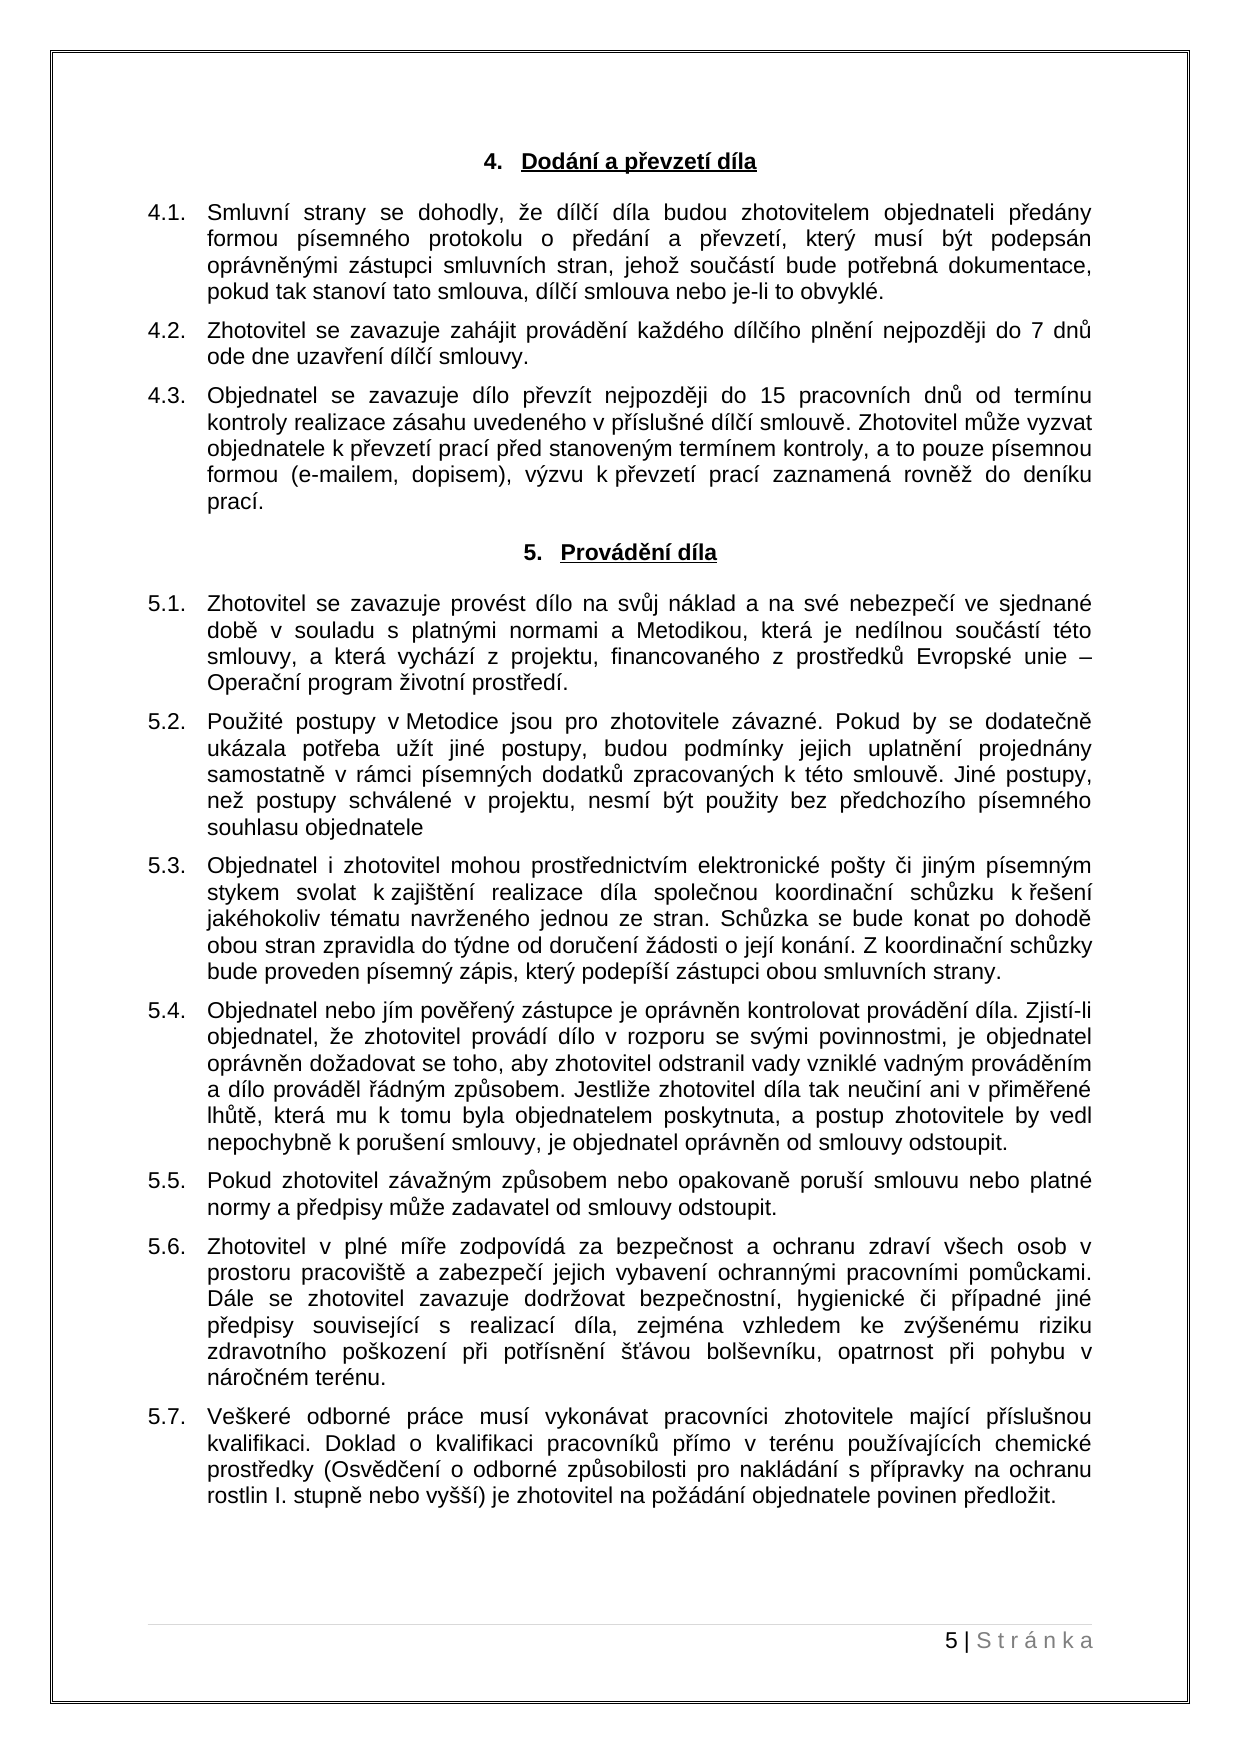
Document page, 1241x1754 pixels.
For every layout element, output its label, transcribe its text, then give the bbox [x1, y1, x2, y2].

text Smluvní strany se dohodly, že dílčí díla budou zhotovitelem objednateli předány formou písemného protokolu o předání a převzetí, který musí být podepsán oprávněnými zástupci smluvních stran, jehož součástí bude potřebná dokumentace, pokud tak stanoví tato smlouva, dílčí smlouva nebo je-li to obvyklé. [148, 199, 1092, 304]
text Objednatel i zhotovitel mohou prostřednictvím elektronické pošty či jiným písemným stykem svolat k zajištění realizace díla společnou koordinační schůzku k řešení jakéhokoliv tématu navrženého jednou ze stran. Schůzka se bude konat po dohodě obou stran zpravidla do týdne od doručení žádosti o její konání. Z koordinační schůzky bude proveden písemný zápis, který podepíší zástupci obou smluvních strany. [148, 852, 1092, 984]
text Zhotovitel se zavazuje zahájit provádění každého dílčího plnění nejpozději do 7 dnů ode dne uzavření dílčí smlouvy. [148, 317, 1092, 370]
text Zhotovitel v plné míře zodpovídá za bezpečnost a ochranu zdraví všech osob v prostoru pracoviště a zabezpečí jejich vybavení ochrannými pracovními pomůckami. Dále se zhotovitel zavazuje dodržovat bezpečnostní, hygienické či případné jiné předpisy související s realizací díla, zejména vzhledem ke zvýšenému riziku zdravotního poškození při potřísnění šťávou bolševníku, opatrnost při pohybu v náročném terénu. [148, 1233, 1092, 1391]
text Zhotovitel se zavazuje provést dílo na svůj náklad a na své nebezpečí ve sjednané době v souladu s platnými normami a Metodikou, která je nedílnou součástí této smlouvy, a která vychází z projektu, financovaného z prostředků Evropské unie – Operační program životní prostředí. [148, 590, 1092, 696]
text Provádění díla [148, 539, 1092, 565]
text Objednatel se zavazuje dílo převzít nejpozději do 15 pracovních dnů od termínu kontroly realizace zásahu uvedeného v příslušné dílčí smlouvě. Zhotovitel může vyzvat objednatele k převzetí prací před stanoveným termínem kontroly, a to pouze písemnou formou (e-mailem, dopisem), výzvu k převzetí prací zaznamená rovněž do deníku prací. [148, 382, 1092, 514]
text Dodání a převzetí díla [148, 148, 1092, 174]
text Pokud zhotovitel závažným způsobem nebo opakovaně poruší smlouvu nebo platné normy a předpisy může zadavatel od smlouvy odstoupit. [148, 1167, 1092, 1220]
text Veškeré odborné práce musí vykonávat pracovníci zhotovitele mající příslušnou kvalifikaci. Doklad o kvalifikaci pracovníků přímo v terénu používajících chemické prostředky (Osvědčení o odborné způsobilosti pro nakládání s přípravky na ochranu rostlin I. stupně nebo vyšší) je zhotovitel na požádání objednatele povinen předložit. [148, 1403, 1092, 1509]
text Použité postupy v Metodice jsou pro zhotovitele závazné. Pokud by se dodatečně ukázala potřeba užít jiné postupy, budou podmínky jejich uplatnění projednány samostatně v rámci písemných dodatků zpracovaných k této smlouvě. Jiné postupy, než postupy schválené v projektu, nesmí být použity bez předchozího písemného souhlasu objednatele [148, 708, 1092, 840]
text Objednatel nebo jím pověřený zástupce je oprávněn kontrolovat provádění díla. Zjistí-li objednatel, že zhotovitel provádí dílo v rozporu se svými povinnostmi, je objednatel oprávněn dožadovat se toho, aby zhotovitel odstranil vady vzniklé vadným prováděním a dílo prováděl řádným způsobem. Jestliže zhotovitel díla tak neučiní ani v přiměřené lhůtě, která mu k tomu byla objednatelem poskytnuta, a postup zhotovitele by vedl nepochybně k porušení smlouvy, je objednatel oprávněn od smlouvy odstoupit. [148, 997, 1092, 1155]
